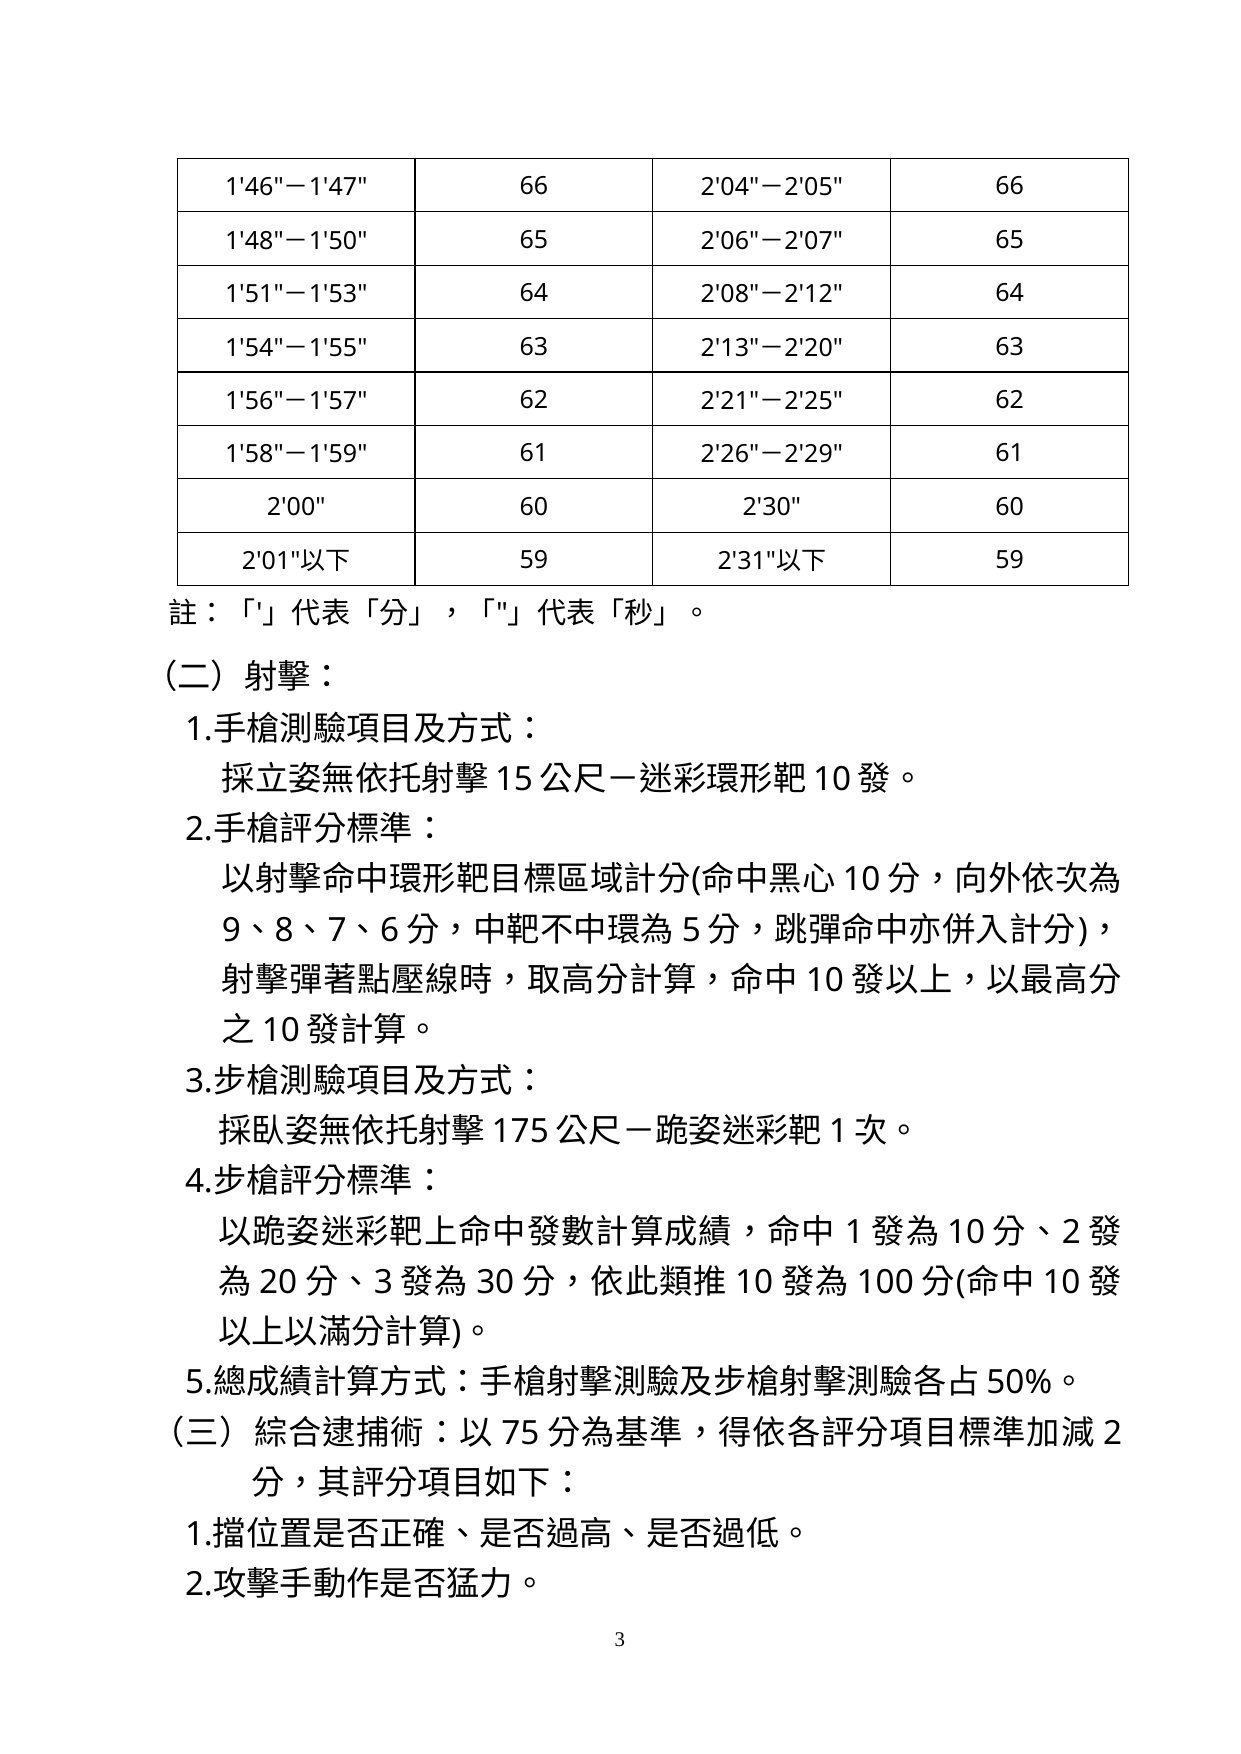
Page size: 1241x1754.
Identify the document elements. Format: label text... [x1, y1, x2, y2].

table_cell 62 [416, 373, 652, 425]
table_cell 2'13"－2'20" [653, 319, 890, 371]
table_cell 63 [891, 319, 1128, 371]
text 2.手槍評分標準： [118, 801, 1122, 851]
table_cell 2'21"－2'25" [653, 373, 890, 425]
table_cell 65 [891, 212, 1128, 264]
text 以射擊命中環形靶目標區域計分(命中黑心10分，向外依次為9、8、7、6分，中靶不中環為5分，跳彈命中亦併入計分)，射擊彈著點壓線時，取高分計算，命中10發以上，以最高分之10發計算。 [222, 851, 1122, 1052]
table_cell 64 [416, 266, 652, 318]
table_cell 64 [891, 266, 1128, 318]
text 採臥姿無依托射擊175公尺－跪姿迷彩靶1次。 [118, 1103, 1122, 1153]
table_cell 1'58"－1'59" [178, 426, 414, 478]
table_cell 1'54"－1'55" [178, 319, 414, 371]
text 採立姿無依托射擊15公尺－迷彩環形靶10發。 [221, 751, 1122, 801]
table_cell 2'26"－2'29" [653, 426, 890, 478]
text （三）綜合逮捕術：以75分為基準，得依各評分項目標準加減2分，其評分項目如下： [151, 1405, 1122, 1505]
table_cell 66 [416, 159, 652, 211]
table_cell 61 [416, 426, 652, 478]
table_cell 2'04"－2'05" [653, 159, 890, 211]
table_cell 1'46"－1'47" [178, 159, 414, 211]
text 4.步槍評分標準： [118, 1153, 1122, 1203]
table_cell 61 [891, 426, 1128, 478]
table_cell 59 [416, 533, 652, 585]
table_cell 2'30" [653, 479, 890, 532]
table_cell 62 [891, 373, 1128, 425]
table_cell 2'31"以下 [653, 533, 890, 585]
text 註：「'」代表「分」，「"」代表「秒」。 [168, 586, 1122, 636]
table_cell 2'00" [178, 479, 414, 532]
table_cell 2'01"以下 [178, 533, 414, 585]
text 2.攻擊手動作是否猛力。 [118, 1556, 1122, 1606]
table_cell 59 [891, 533, 1128, 585]
table_cell 2'08"－2'12" [653, 266, 890, 318]
text 以跪姿迷彩靶上命中發數計算成績，命中1發為10分、2發為20分、3發為30分，依此類推10發為100分(命中10發以上以滿分計算)。 [218, 1203, 1122, 1354]
table_cell 60 [416, 479, 652, 532]
table_cell 66 [891, 159, 1128, 211]
table_cell 1'51"－1'53" [178, 266, 414, 318]
text （二）射擊： [144, 649, 1122, 699]
table_cell 2'06"－2'07" [653, 212, 890, 264]
table_cell 1'56"－1'57" [178, 373, 414, 425]
table_cell 63 [416, 319, 652, 371]
text 1.手槍測驗項目及方式： [118, 700, 1122, 751]
table_cell 1'48"－1'50" [178, 212, 414, 264]
table_cell 65 [416, 212, 652, 264]
text 3.步槍測驗項目及方式： [118, 1052, 1122, 1103]
table_cell 60 [891, 479, 1128, 532]
text 5.總成績計算方式：手槍射擊測驗及步槍射擊測驗各占50%。 [185, 1354, 1122, 1405]
text 1.擋位置是否正確、是否過高、是否過低。 [151, 1505, 1122, 1556]
